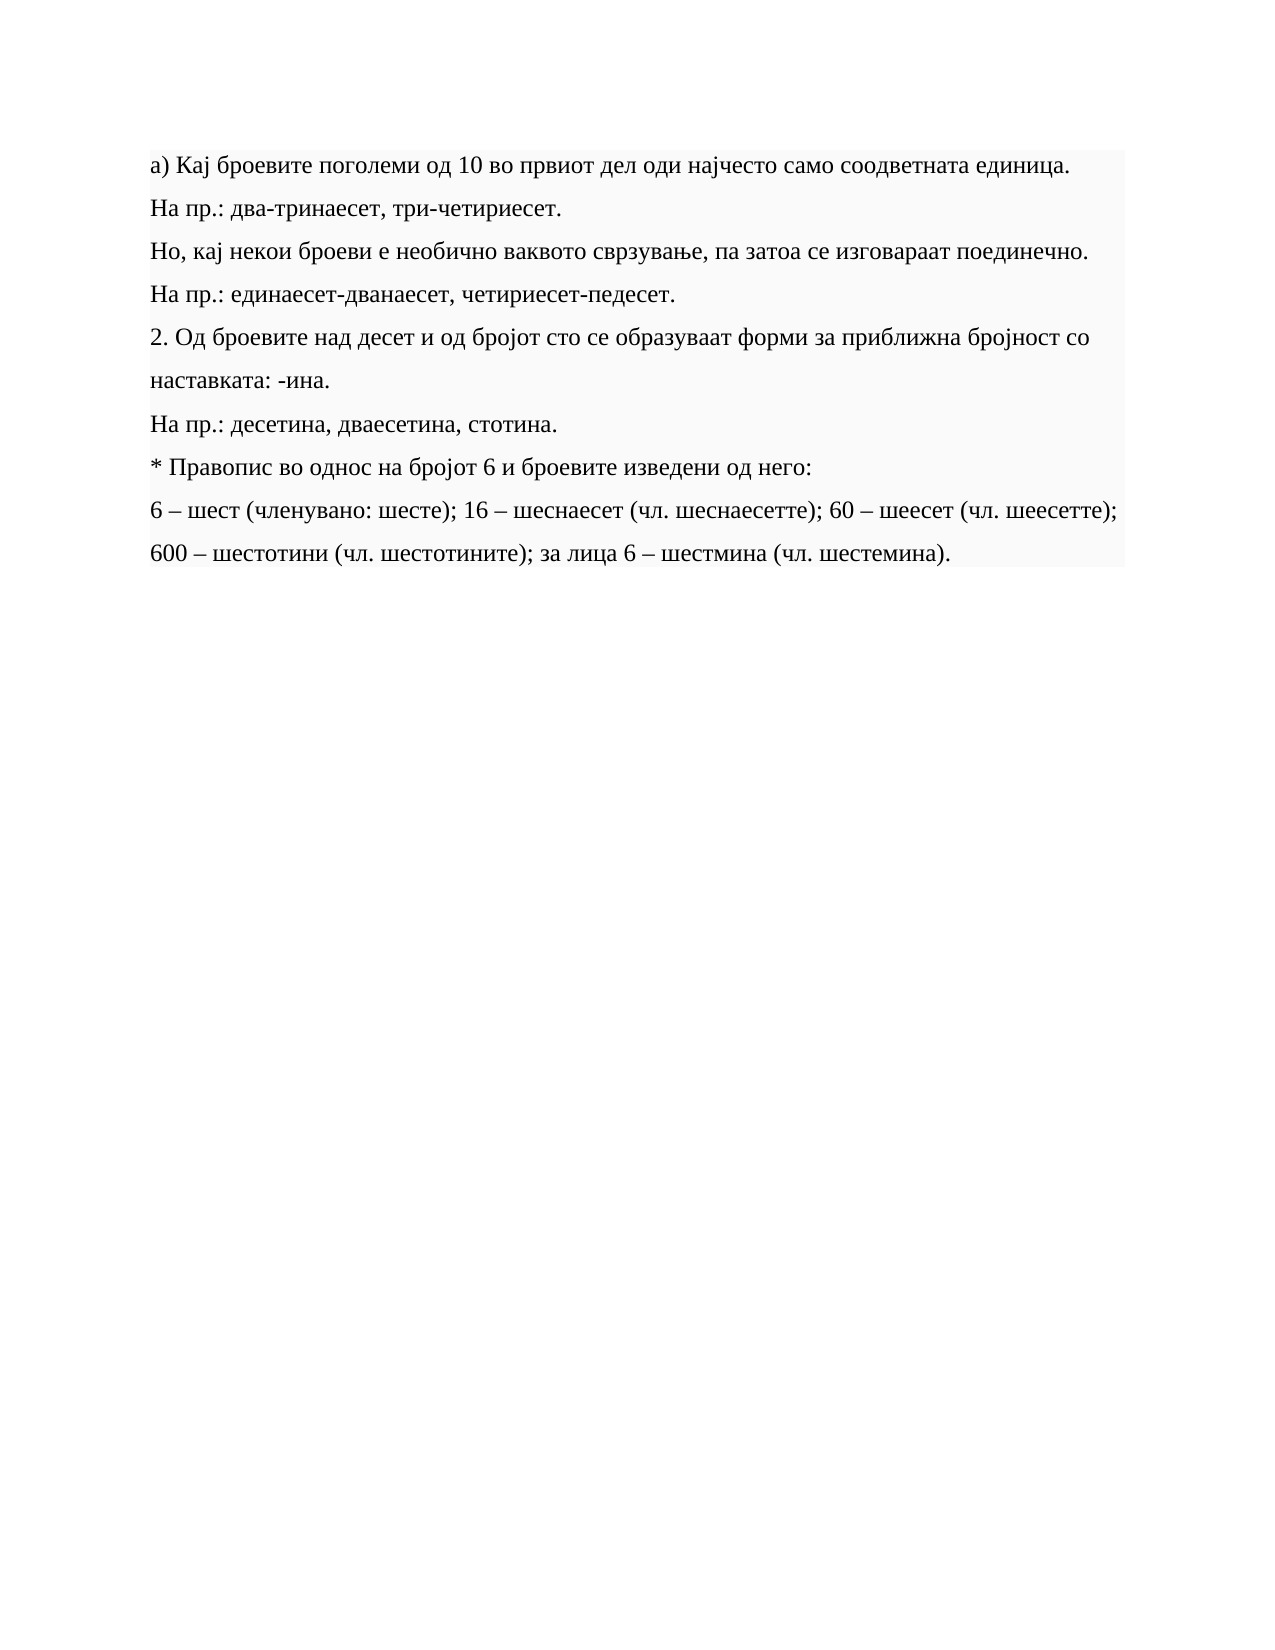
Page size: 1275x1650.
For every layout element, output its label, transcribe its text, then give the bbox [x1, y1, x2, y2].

text а) Кај броевите поголеми од 10 во првиот дел оди најчесто само соодветната единица. На пр.: два-тринаесет, три-четириесет. Но, кај некои броеви е необично ваквото сврзување, па затоа се изговараат поединечно. На пр.: единаесет-дванаесет, четириесет-педесет. [150, 150, 1125, 308]
text * Правопис во однос на бројот 6 и броевите изведени од него: 6 – шест (членувано: шесте); 16 – шеснаесет (чл. шеснаесетте); 60 – шеесет (чл. шеесетте); 600 – шестотини (чл. шестотините); за лица 6 – шестмина (чл. шестемина). [150, 452, 1125, 567]
text 2. Од броевите над десет и од бројот сто се образуваат форми за приближна бројност со наставката: -ина. На пр.: десетина, дваесетина, стотина. [150, 322, 1125, 437]
